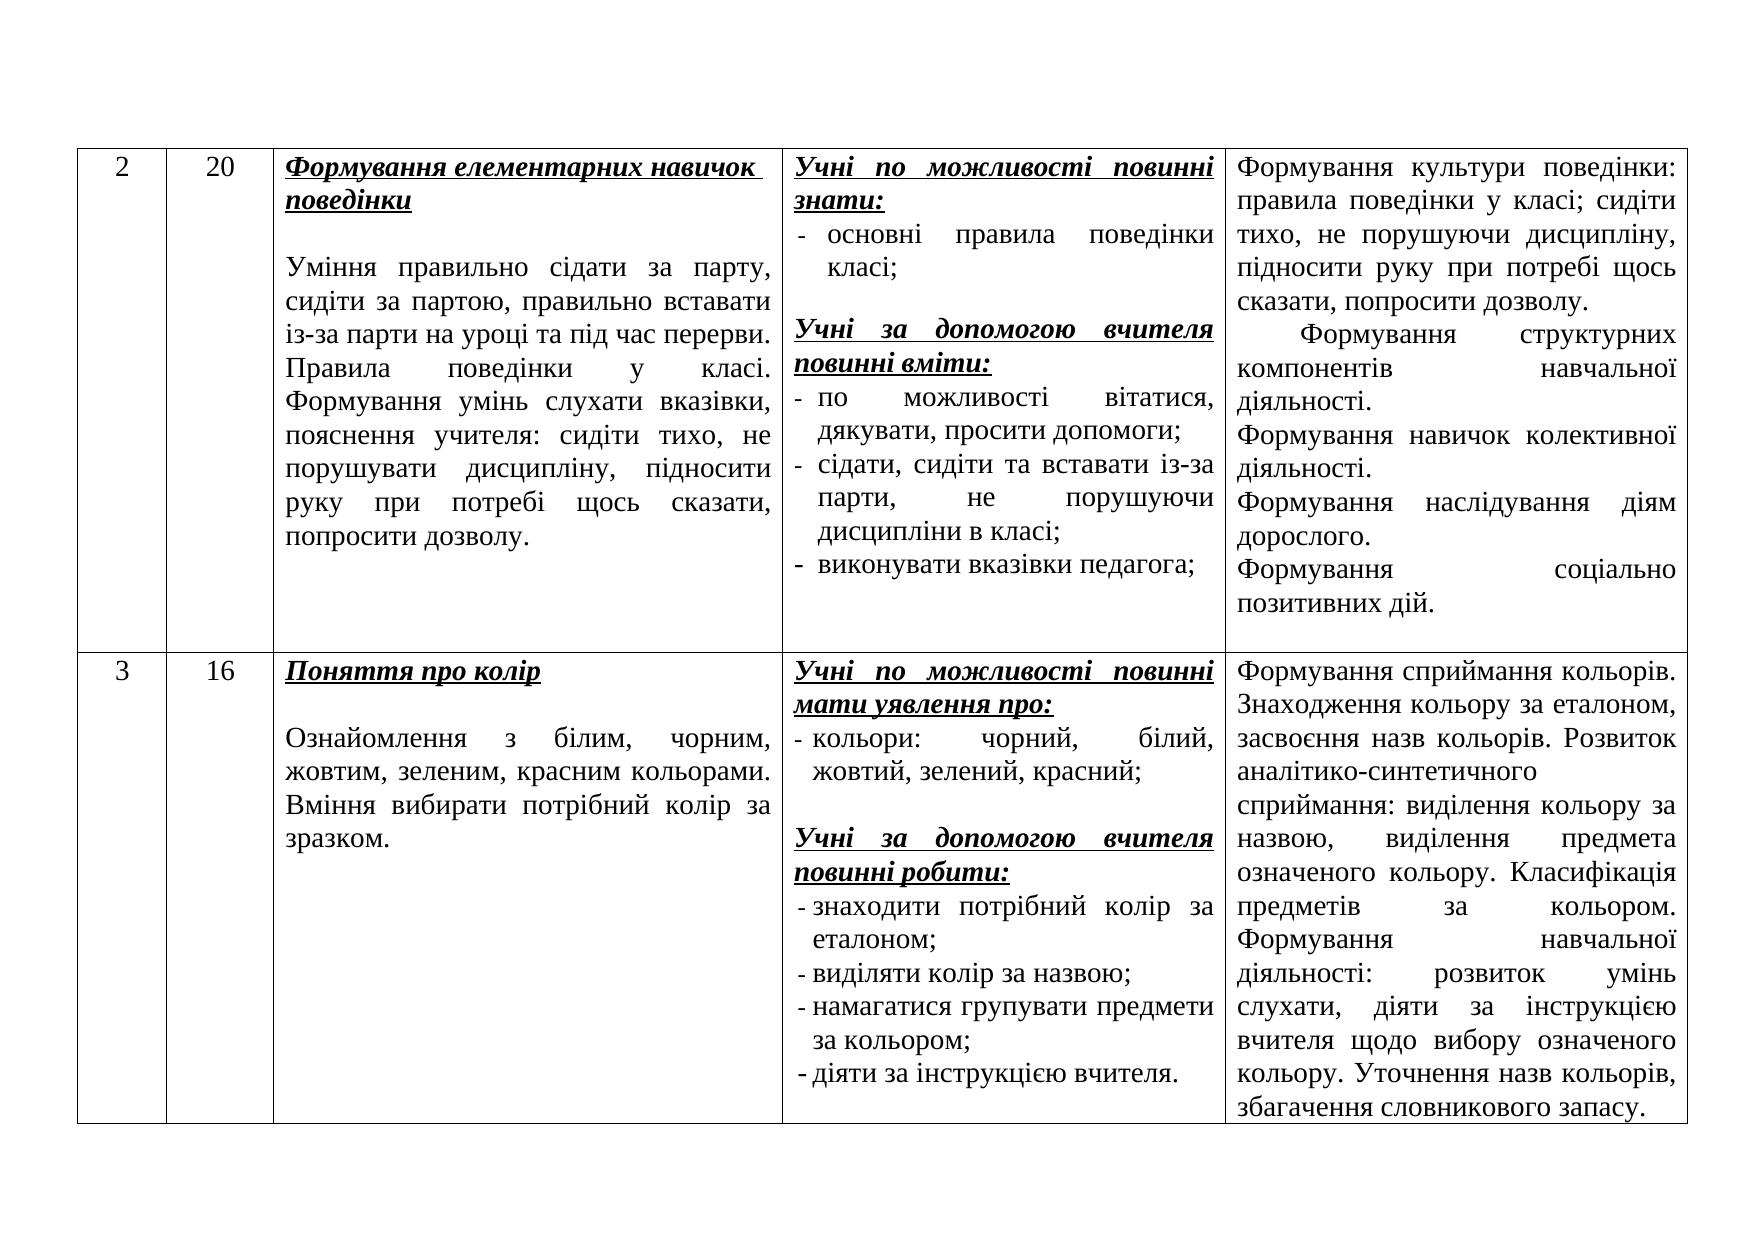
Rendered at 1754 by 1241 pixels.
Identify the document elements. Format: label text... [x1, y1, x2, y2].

table_cell Формування сприймання кольорів. Знаходження кольору за еталоном, засвоєння назв кольорів. Розвиток аналітико-синтетичного сприймання: виділення кольору за назвою, виділення предмета означеного кольору. Класифікація предметів за кольором. Формування навчальної діяльності: розвиток умінь слухати, діяти за інструкцією вчителя щодо вибору означеного кольору. Уточнення назв кольорів, збагачення словникового запасу. [1226, 653, 1687, 1122]
table_cell Учні по можливості повинні знати: основні правила поведінки класі; Учні за допомогою вчителя повинні вміти: по можливості вітатися, дякувати, просити допомоги; сідати, сидіти та вставати із-за парти, не порушуючи дисципліни в класі; виконувати вказівки педагога; [783, 149, 1225, 652]
table_cell Формування культури поведінки: правила поведінки у класі; сидіти тихо, не порушуючи дисципліну, підносити руку при потребі щось сказати, попросити дозволу. Формування структурних компонентів навчальної діяльності. Формування навичок колективної діяльності. Формування наслідування діям дорослого. Формування соціально позитивних дій. [1226, 149, 1687, 652]
table_cell 3 [78, 653, 166, 1122]
table_cell 2 [78, 149, 166, 652]
table_cell Поняття про колір Ознайомлення з білим, чорним, жовтим, зеленим, красним кольорами. Вміння вибирати потрібний колір за зразком. [274, 653, 782, 1122]
table_cell Учні по можливості повинні мати уявлення про: кольори: чорний, білий, жовтий, зелений, красний; Учні за допомогою вчителя повинні робити: знаходити потрібний колір за еталоном; виділяти колір за назвою; намагатися групувати предмети за кольором; діяти за інструкцією вчителя. [783, 653, 1225, 1122]
table_cell 16 [167, 653, 273, 1122]
table_cell 20 [167, 149, 273, 652]
table_cell Формування елементарних навичок поведінки Уміння правильно сідати за парту, сидіти за партою, правильно вставати із-за парти на уроці та під час перерви. Правила поведінки у класі. Формування умінь слухати вказівки, пояснення учителя: сидіти тихо, не порушувати дисципліну, підносити руку при потребі щось сказати, попросити дозволу. [274, 149, 782, 652]
